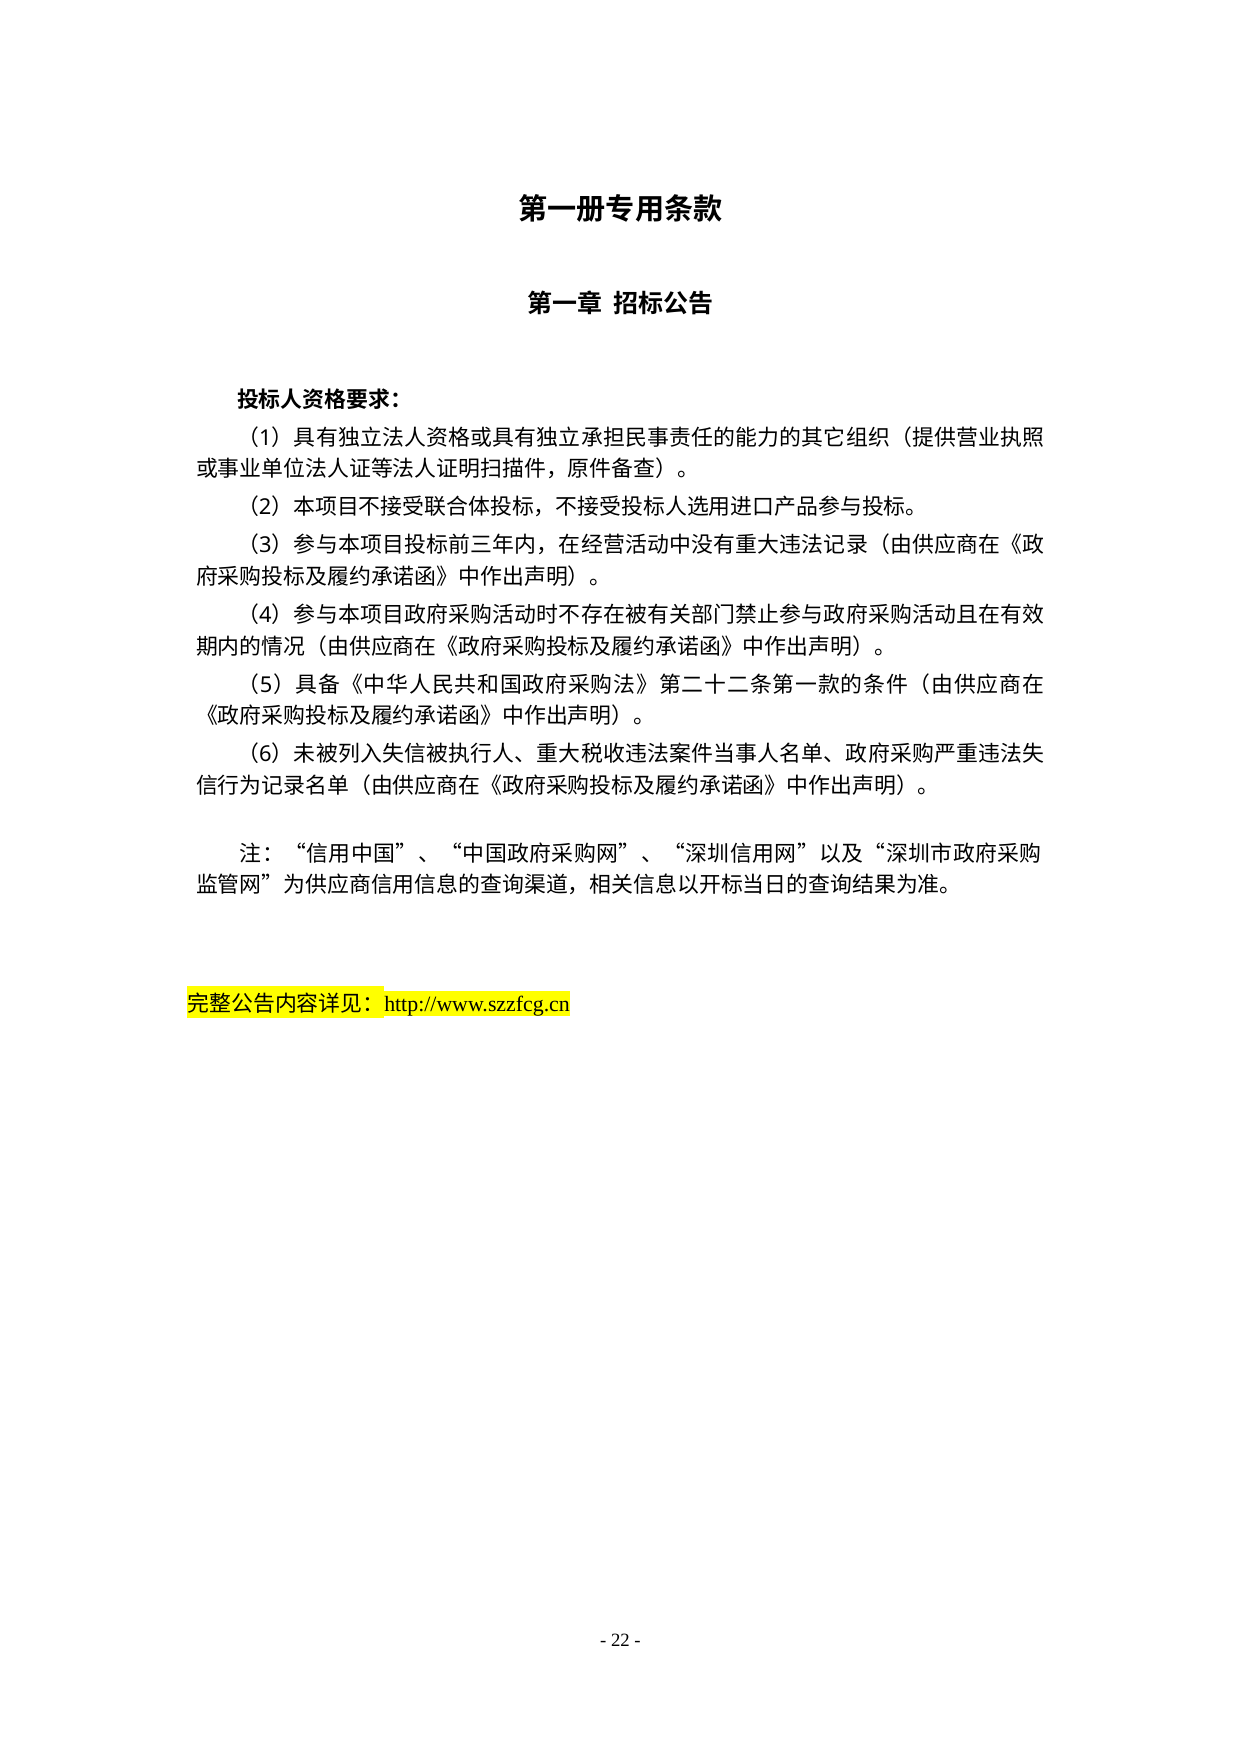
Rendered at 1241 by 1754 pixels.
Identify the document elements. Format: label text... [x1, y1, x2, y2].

subtitle 第一章 招标公告 [187, 283, 1053, 319]
table_header 投标人资格要求： （1）具有独立法人资格或具有独立承担民事责任的能力的其它组织（提供营业执照或事业单位法人证等法人证明扫描件，原件备查）。 （2）本项目不接受联合体投标，不接受投标人选用进口产品参与投标。 （3）参与本项目投标前三年内，在经营活动中没有重大违法记录（由供应商在《政府采购投标及履约承诺函》中作出声明）。 （4）参与本项目政府采购活动时不存在被有关部门禁止参与政府采购活动且在有效期内的情况（由供应商在《政府采购投标及履约承诺函》中作出声明）。 （5）具备《中华人民共和国政府采购法》第二十二条第一款的条件（由供应商在《政府采购投标及履约承诺函》中作出声明）。 （6）未被列入失信被执行人、重大税收违法案件当事人名单、政府采购严重违法失信行为记录名单（由供应商在《政府采购投标及履约承诺函》中作出声明）。 注：“信用中国”、“中国政府采购网”、“深圳信用网”以及“深圳市政府采购监管网”为供应商信用信息的查询渠道，相关信息以开标当日的查询结果为准。 [196, 375, 1044, 986]
text 完整公告内容详见：http://www.szzfcg.cn [384, 986, 1053, 1018]
subtitle 第一册专用条款 [187, 185, 1053, 228]
